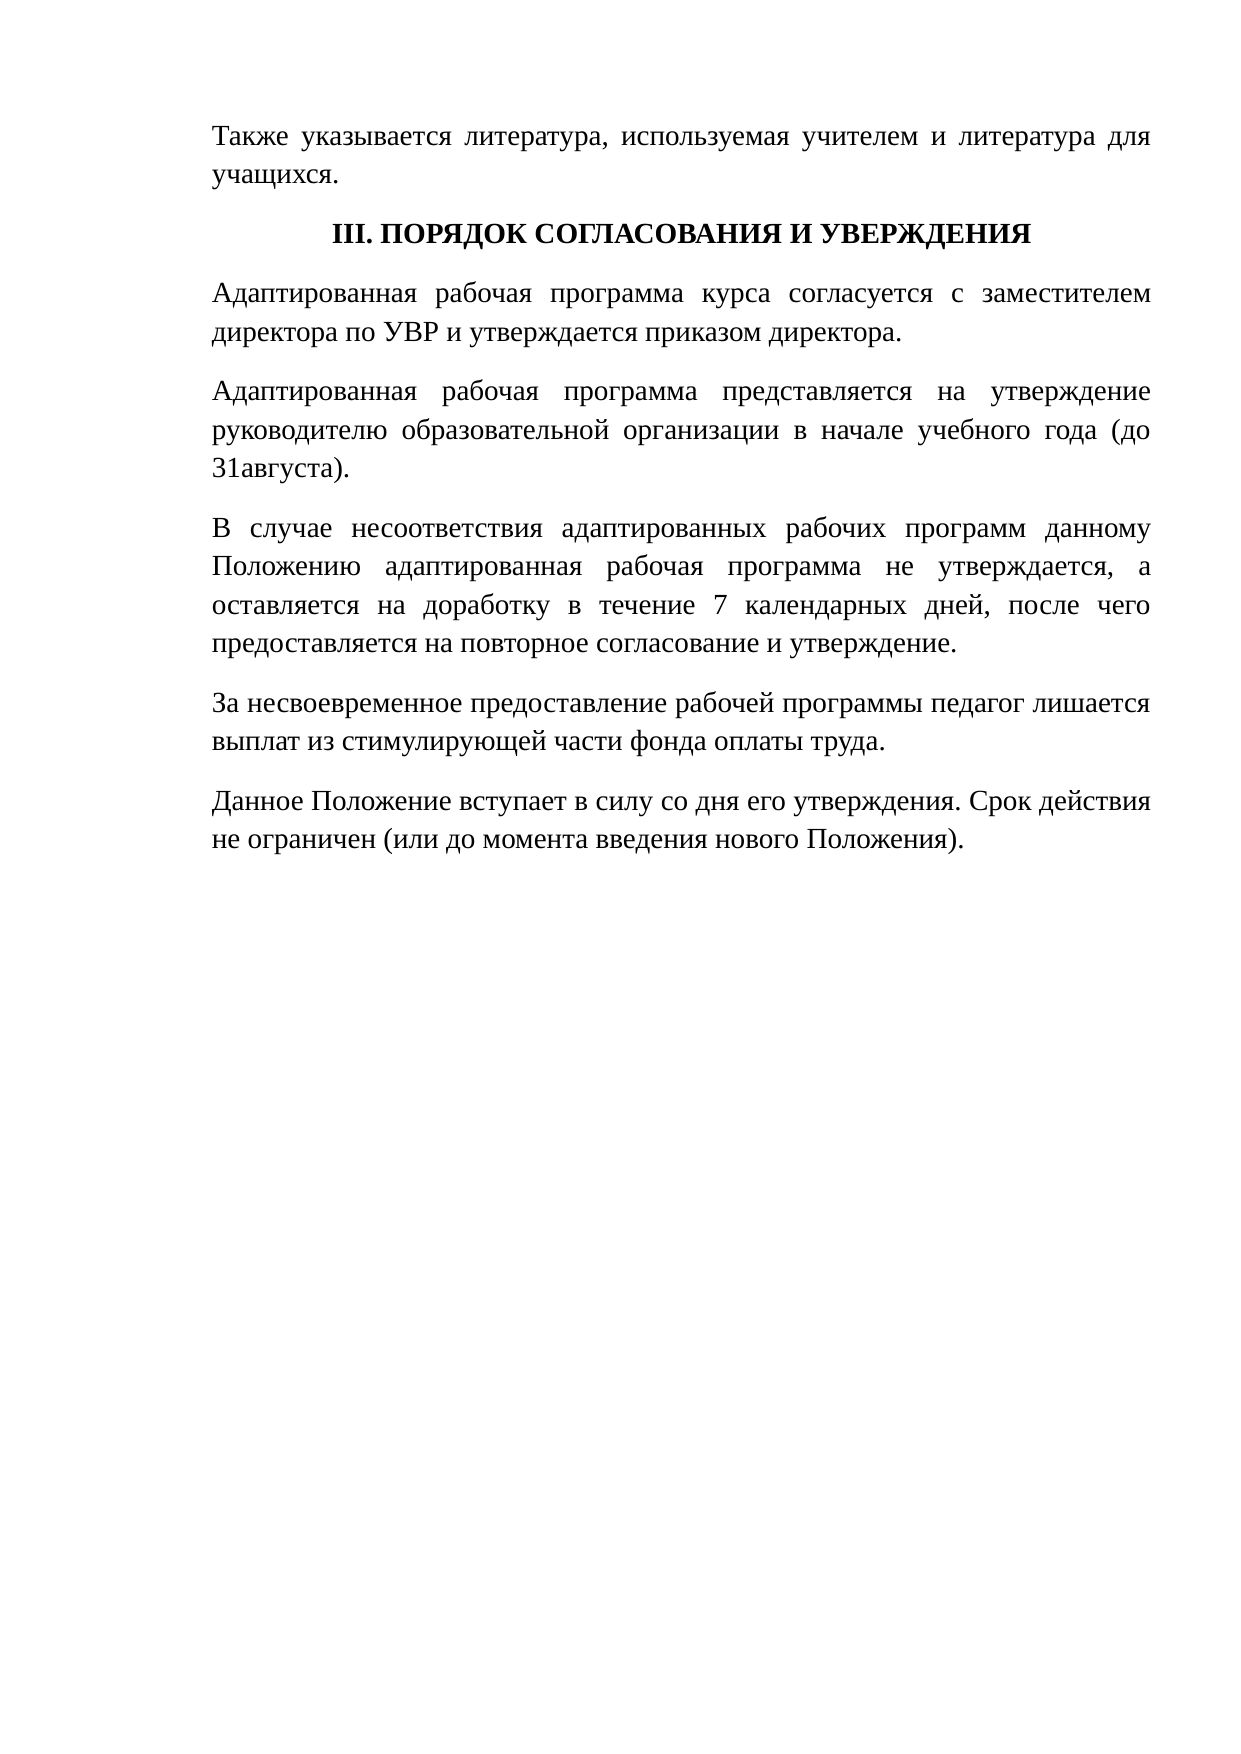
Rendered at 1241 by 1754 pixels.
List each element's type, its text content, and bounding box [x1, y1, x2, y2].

text Данное Положение вступает в силу со дня его утверждения. Срок действия не ограничен (или до момента введения нового Положения). [212, 783, 1152, 855]
text Адаптированная рабочая программа курса согласуется с заместителем директора по УВР и утверждается приказом директора. [212, 275, 1152, 347]
text За несвоевременное предоставление рабочей программы педагог лишается выплат из стимулирующей части фонда оплаты труда. [212, 685, 1152, 757]
text В случае несоответствия адаптированных рабочих программ данному Положению адаптированная рабочая программа не утверждается, а оставляется на доработку в течение 7 календарных дней, после чего предоставляется на повторное согласование и утверждение. [212, 510, 1152, 659]
text Адаптированная рабочая программа представляется на утверждение руководителю образовательной организации в начале учебного года (до 31августа). [212, 373, 1152, 484]
text III. ПОРЯДОК СОГЛАСОВАНИЯ И УВЕРЖДЕНИЯ [212, 216, 1152, 249]
text Также указывается литература, используемая учителем и литература для учащихся. [212, 118, 1152, 190]
